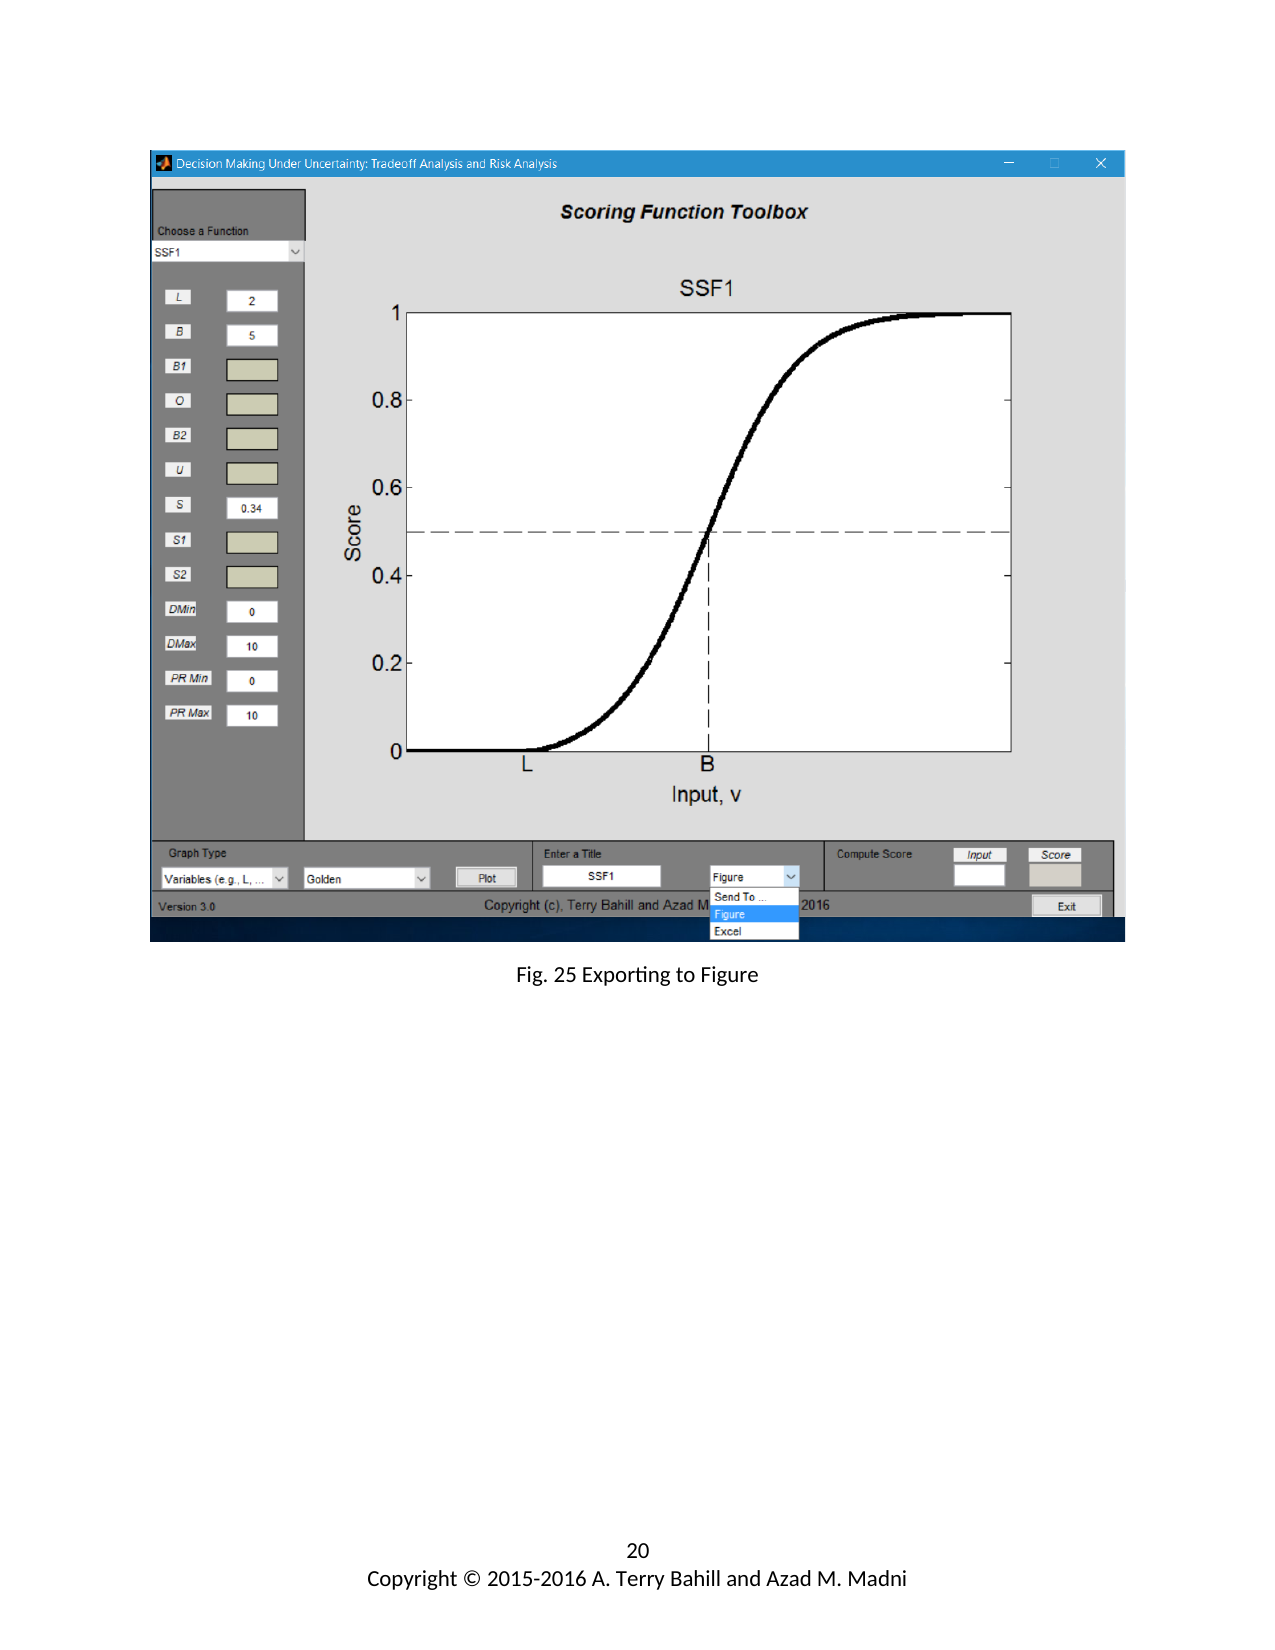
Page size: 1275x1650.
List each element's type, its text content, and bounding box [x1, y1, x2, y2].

picture [150, 150, 1125, 942]
text Fig. 25 Exporting to Figure [150, 960, 1125, 988]
